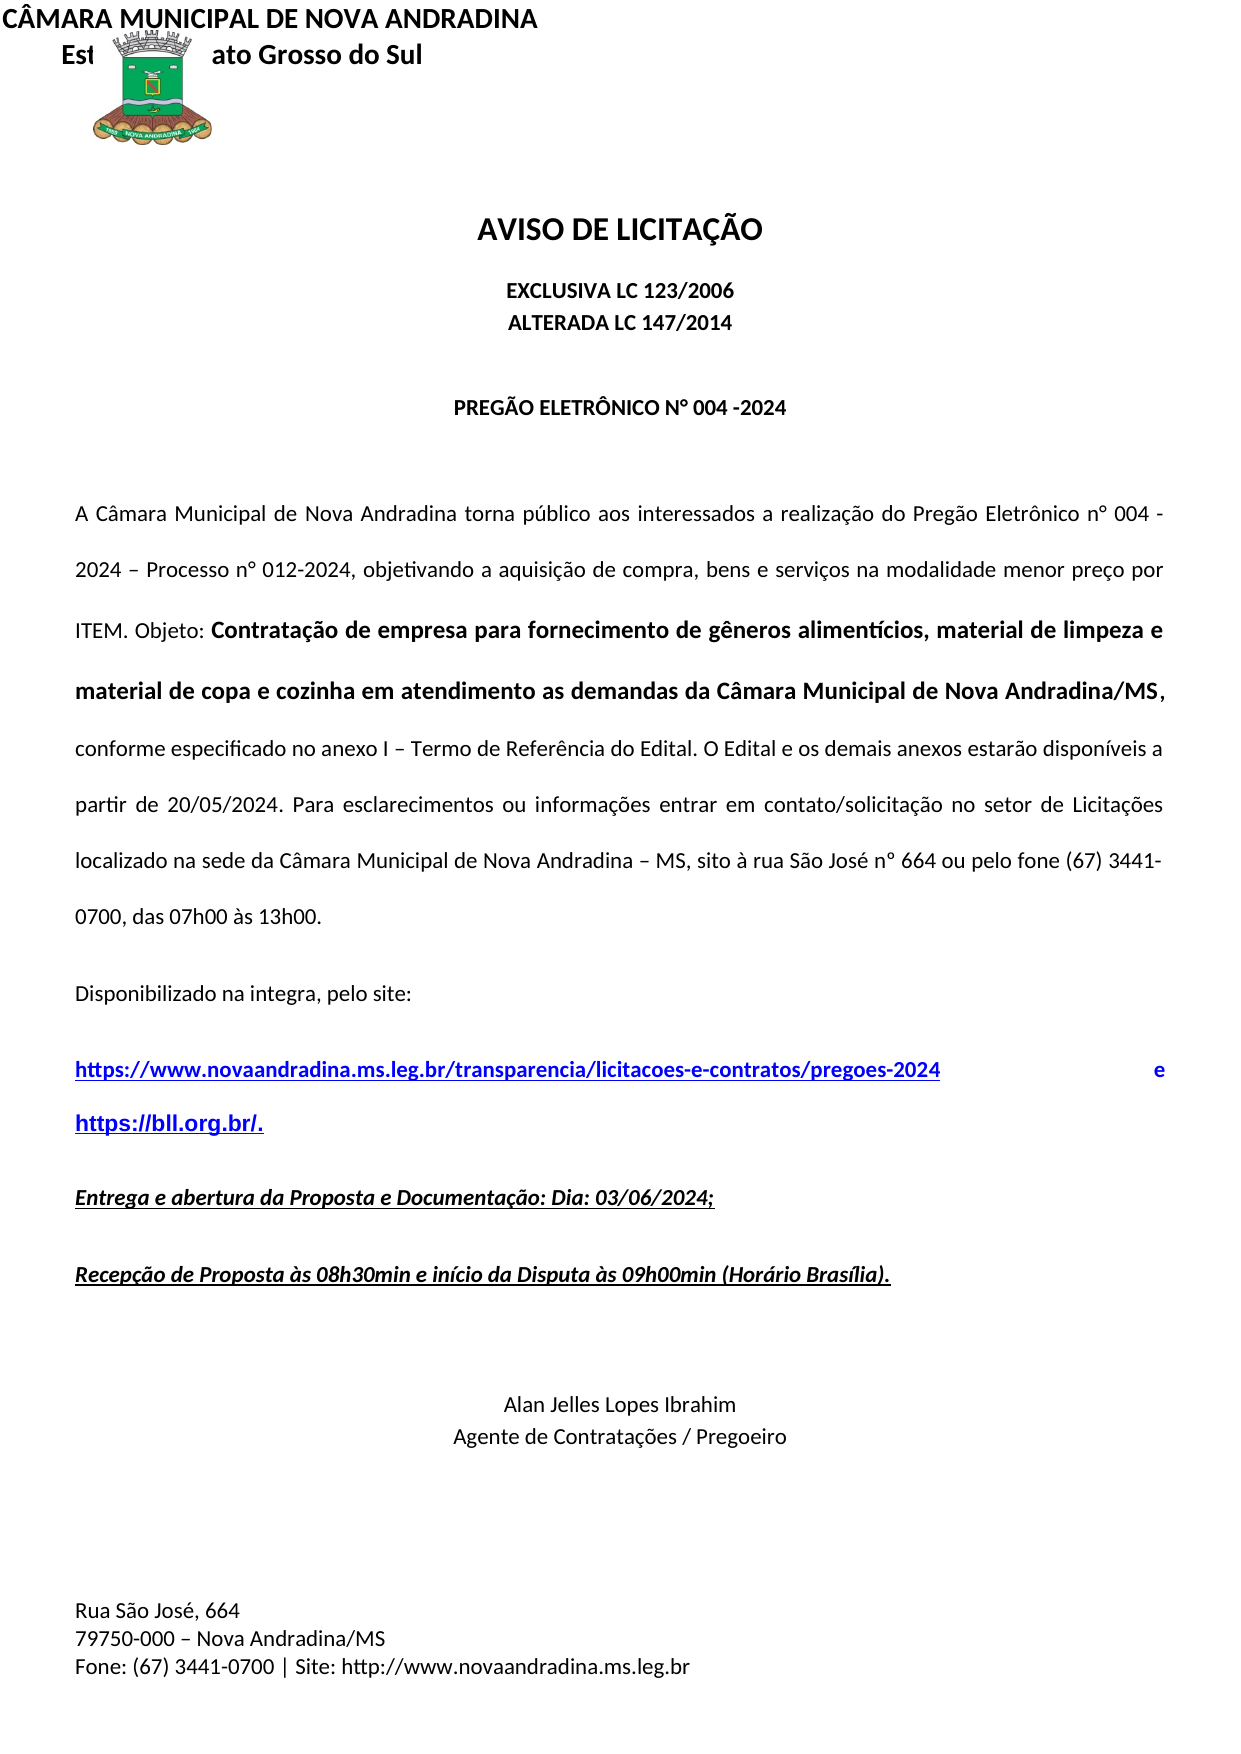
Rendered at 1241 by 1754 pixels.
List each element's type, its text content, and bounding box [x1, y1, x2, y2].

text Entrega e abertura da Proposta e Documentação: Dia: 03/06/2024; [75, 1183, 1165, 1211]
text AVISO DE LICITAÇÃO [75, 208, 1165, 249]
text PREGÃO ELETRÔNICO N° 004 -2024 [75, 393, 1165, 421]
text ALTERADA LC 147/2014 [75, 308, 1165, 336]
picture [93, 30, 212, 145]
text A Câmara Municipal de Nova Andradina torna público aos interessados a realização do Pregão Eletrônico n° 004 -2024 – Processo n° 012-2024, objetivando a aquisição de compra, bens e serviços na modalidade menor preço por ITEM. Objeto: Contratação de empresa para fornecimento de gêneros alimentícios, material de limpeza e material de copa e cozinha em atendimento as demandas da Câmara Municipal de Nova Andradina/MS, conforme especificado no anexo I – Termo de Referência do Edital. O Edital e os demais anexos estarão disponíveis a partir de 20/05/2024. Para esclarecimentos ou informações entrar em contato/solicitação no setor de Licitações localizado na sede da Câmara Municipal de Nova Andradina – MS, sito à rua São José nº 664 ou pelo fone (67) 3441- 0700, das 07h00 às 13h00. [75, 499, 1165, 930]
text Agente de Contratações / Pregoeiro [75, 1422, 1165, 1450]
text EXCLUSIVA LC 123/2006 [75, 276, 1165, 304]
text Recepção de Proposta às 08h30min e início da Disputa às 09h00min (Horário Brasília). [75, 1260, 1165, 1288]
text https://www.novaandradina.ms.leg.br/transparencia/licitacoes-e-contratos/pregoes-2024 e https://bll.org.br/. [75, 1056, 1165, 1136]
text Disponibilizado na integra, pelo site: [75, 979, 1165, 1007]
text Alan Jelles Lopes Ibrahim [75, 1390, 1165, 1418]
